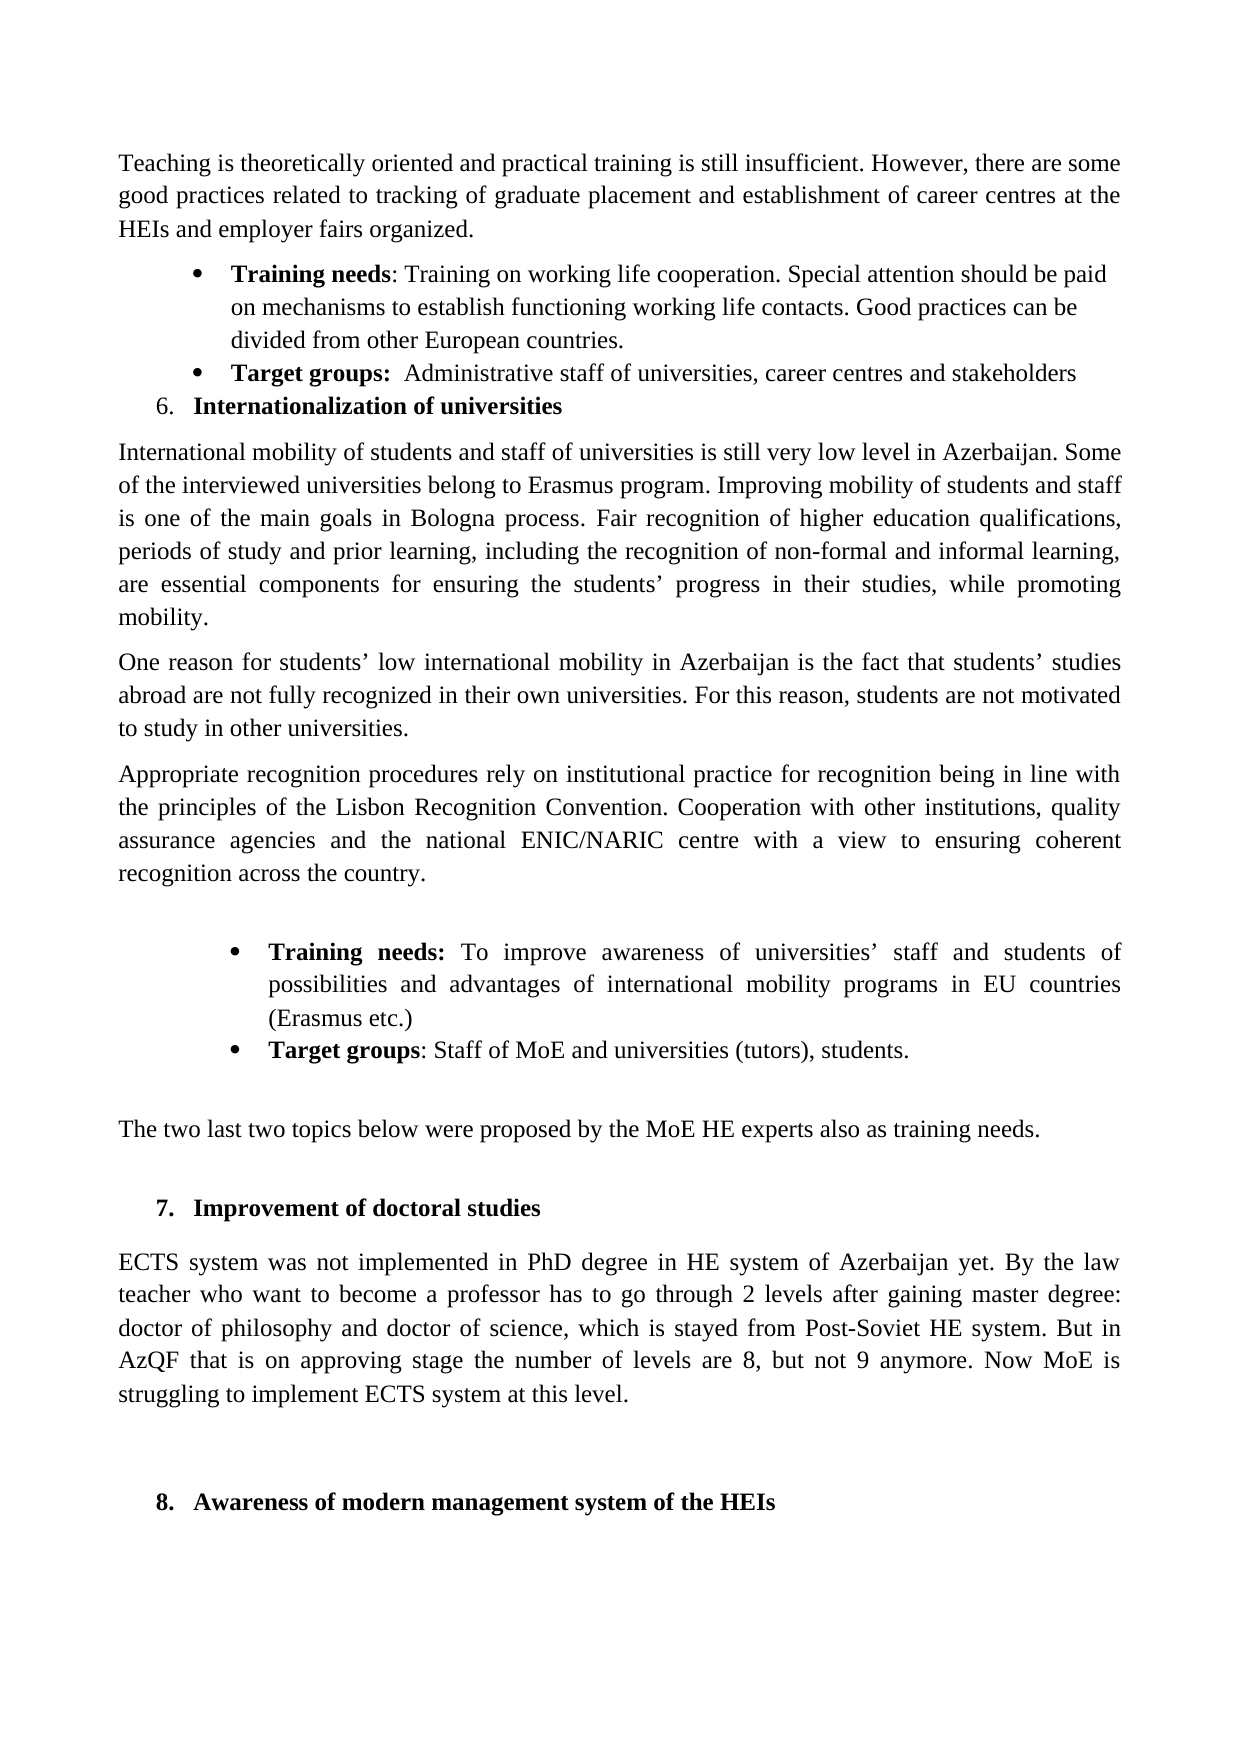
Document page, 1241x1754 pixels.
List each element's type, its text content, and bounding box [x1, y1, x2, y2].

list Training needs: Training on working life cooperation. Special attention should be paid on mechanisms to establish functioning working life contacts. Good practices can be divided from other European countries. [193, 259, 1122, 354]
list Training needs: To improve awareness of universities’ staff and students of possibilities and advantages of international mobility programs in EU countries (Erasmus etc.) [231, 937, 1122, 1031]
list One reason for students’ low international mobility in Azerbaijan is the fact that students’ studies abroad are not fully recognized in their own universities. For this reason, students are not motivated to study in other universities. [118, 647, 1122, 742]
text Appropriate recognition procedures rely on institutional practice for recognition being in line with the principles of the Lisbon Recognition Convention. Cooperation with other institutions, quality assurance agencies and the national ENIC/NARIC centre with a view to ensuring coherent recognition across the country. [118, 759, 1122, 887]
list Internationalization of universities [156, 391, 1122, 420]
list Target groups: Administrative staff of universities, career centres and stakeholders [193, 358, 1122, 387]
subtitle ECTS system was not implemented in PhD degree in HE system of Azerbaijan yet. By the law teacher who want to become a professor has to go through 2 levels after gaining master degree: doctor of philosophy and doctor of science, which is stayed from Post-Soviet HE system. But in AzQF that is on approving stage the number of levels are 8, but not 9 anymore. Now MoE is struggling to implement ECTS system at this level. [118, 1247, 1122, 1407]
text International mobility of students and staff of universities is still very low level in Azerbaijan. Some of the interviewed universities belong to Erasmus program. Improving mobility of students and staff is one of the main goals in Bologna process. Fair recognition of higher education qualifications, periods of study and prior learning, including the recognition of non-formal and informal learning, are essential components for ensuring the students’ progress in their studies, while promoting mobility. [118, 437, 1122, 631]
list Target groups: Staff of MoE and universities (tutors), students. [231, 1036, 1122, 1064]
list Awareness of modern management system of the HEIs [156, 1487, 1122, 1516]
list Improvement of doctoral studies [156, 1193, 1122, 1221]
text Teaching is theoretically oriented and practical training is still insufficient. However, there are some good practices related to tracking of graduate placement and establishment of career centres at the HEIs and employer fairs organized. [118, 148, 1122, 242]
text The two last two topics below were proposed by the MoE HE experts also as training needs. [118, 1114, 1122, 1143]
